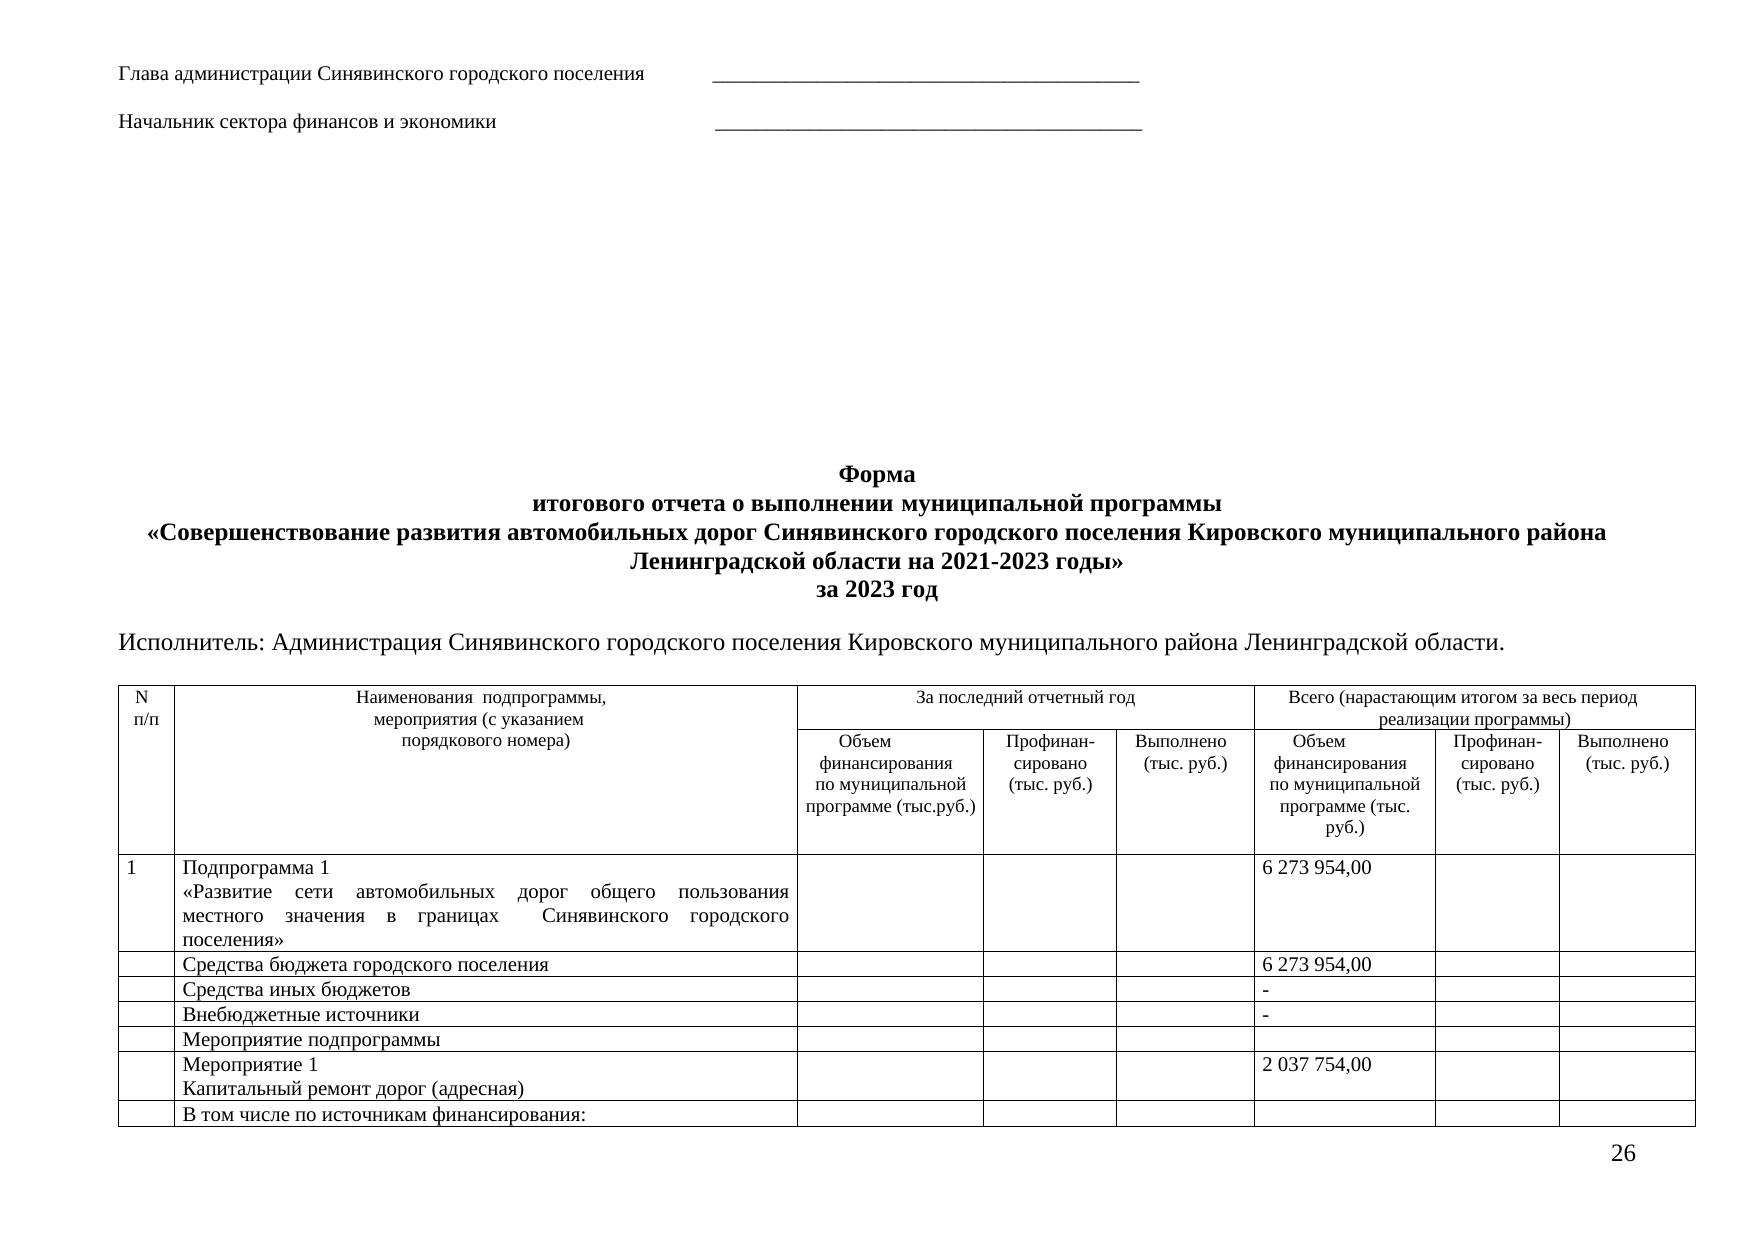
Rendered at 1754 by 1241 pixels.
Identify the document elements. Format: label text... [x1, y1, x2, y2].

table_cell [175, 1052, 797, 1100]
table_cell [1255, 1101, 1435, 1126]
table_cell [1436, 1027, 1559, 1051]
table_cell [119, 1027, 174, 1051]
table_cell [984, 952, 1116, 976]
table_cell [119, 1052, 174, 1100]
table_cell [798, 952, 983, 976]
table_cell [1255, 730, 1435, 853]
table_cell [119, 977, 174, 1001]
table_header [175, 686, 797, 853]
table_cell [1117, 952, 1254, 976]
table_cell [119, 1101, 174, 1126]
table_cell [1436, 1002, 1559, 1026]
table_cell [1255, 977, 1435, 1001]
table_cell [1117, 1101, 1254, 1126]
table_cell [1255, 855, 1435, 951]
text Глава администрации Синявинского городского поселения _________________________________________ [118, 61, 1636, 85]
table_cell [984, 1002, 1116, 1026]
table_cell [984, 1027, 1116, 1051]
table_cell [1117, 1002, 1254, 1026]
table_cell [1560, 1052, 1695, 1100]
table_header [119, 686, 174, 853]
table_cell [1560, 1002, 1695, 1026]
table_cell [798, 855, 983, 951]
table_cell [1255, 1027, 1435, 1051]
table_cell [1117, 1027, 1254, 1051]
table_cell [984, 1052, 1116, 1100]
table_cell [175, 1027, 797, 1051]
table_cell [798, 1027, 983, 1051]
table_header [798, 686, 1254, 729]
text итогового отчета о выполнении муниципальной программы [118, 488, 1636, 517]
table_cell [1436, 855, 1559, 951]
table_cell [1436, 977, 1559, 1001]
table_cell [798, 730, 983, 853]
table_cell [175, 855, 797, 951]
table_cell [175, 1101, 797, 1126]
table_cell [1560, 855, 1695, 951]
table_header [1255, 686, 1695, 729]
text Исполнитель: Администрация Синявинского городского поселения Кировского муниципального района Ленинградской области. [118, 627, 1636, 656]
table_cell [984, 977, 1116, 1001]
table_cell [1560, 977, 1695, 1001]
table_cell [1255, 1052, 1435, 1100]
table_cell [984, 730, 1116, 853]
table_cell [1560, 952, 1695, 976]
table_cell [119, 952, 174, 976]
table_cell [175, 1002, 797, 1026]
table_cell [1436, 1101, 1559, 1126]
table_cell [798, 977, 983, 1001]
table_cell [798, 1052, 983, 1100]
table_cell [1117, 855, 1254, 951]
text за 2023 год [118, 574, 1636, 603]
text «Совершенствование развития автомобильных дорог Синявинского городского поселения Кировского муниципального района Ленинградской области на 2021-2023 годы» [118, 517, 1636, 574]
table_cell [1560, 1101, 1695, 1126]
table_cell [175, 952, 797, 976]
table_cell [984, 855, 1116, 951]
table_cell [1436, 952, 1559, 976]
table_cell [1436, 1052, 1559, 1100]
text Начальник сектора финансов и экономики _________________________________________ [118, 109, 1636, 133]
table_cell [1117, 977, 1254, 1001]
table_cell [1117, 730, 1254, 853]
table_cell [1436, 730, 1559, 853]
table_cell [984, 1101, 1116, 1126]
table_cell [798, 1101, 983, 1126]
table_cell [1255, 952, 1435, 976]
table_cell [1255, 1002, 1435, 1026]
text Форма [118, 459, 1636, 488]
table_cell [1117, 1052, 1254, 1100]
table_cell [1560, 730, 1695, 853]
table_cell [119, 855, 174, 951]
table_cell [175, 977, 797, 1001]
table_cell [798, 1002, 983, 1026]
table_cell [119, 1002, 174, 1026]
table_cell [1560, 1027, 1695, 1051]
